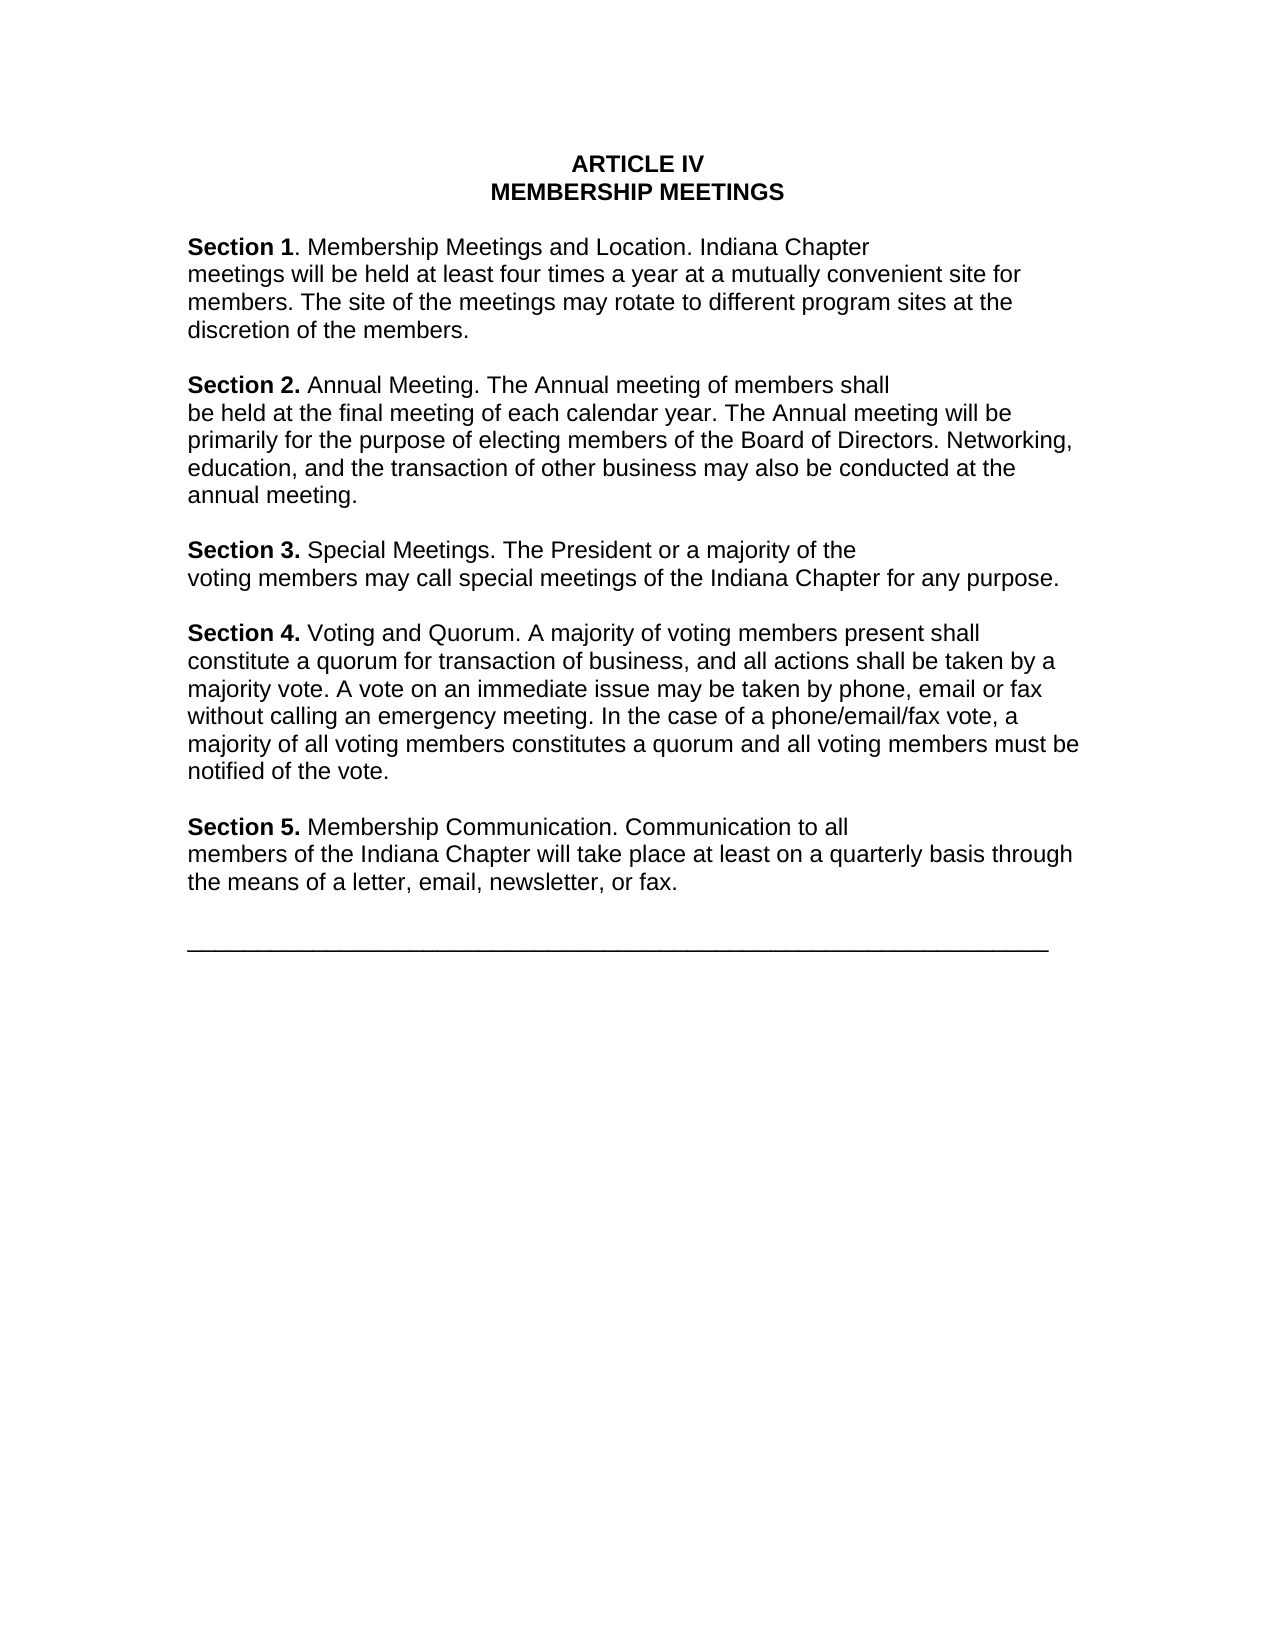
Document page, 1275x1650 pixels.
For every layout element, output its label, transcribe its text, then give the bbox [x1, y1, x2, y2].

text members of the Indiana Chapter will take place at least on a quarterly basis through the means of a letter, email, newsletter, or fax. [187, 840, 1087, 895]
text be held at the final meeting of each calendar year. The Annual meeting will be primarily for the purpose of electing members of the Board of Directors. Networking, education, and the transaction of other business may also be conducted at the annual meeting. [187, 398, 1087, 509]
text meetings will be held at least four times a year at a mutually convenient site for members. The site of the meetings may rotate to different program sites at the discretion of the members. [187, 260, 1087, 343]
text Section 2. Annual Meeting. The Annual meeting of members shall [187, 371, 1087, 398]
text voting members may call special meetings of the Indiana Chapter for any purpose. [187, 564, 1087, 592]
text ______________________________________________________________ [187, 924, 1087, 953]
text Section 3. Special Meetings. The President or a majority of the [187, 536, 1087, 564]
text Section 5. Membership Communication. Communication to all [187, 812, 1087, 840]
text ARTICLE IV [187, 150, 1087, 178]
text Section 4. Voting and Quorum. A majority of voting members present shall constitute a quorum for transaction of business, and all actions shall be taken by a majority vote. A vote on an immediate issue may be taken by phone, email or fax without calling an emergency meeting. In the case of a phone/email/fax vote, a majority of all voting members constitutes a quorum and all voting members must be notified of the vote. [187, 619, 1087, 785]
text Section 1. Membership Meetings and Location. Indiana Chapter [187, 233, 1087, 260]
text MEMBERSHIP MEETINGS [187, 178, 1087, 205]
